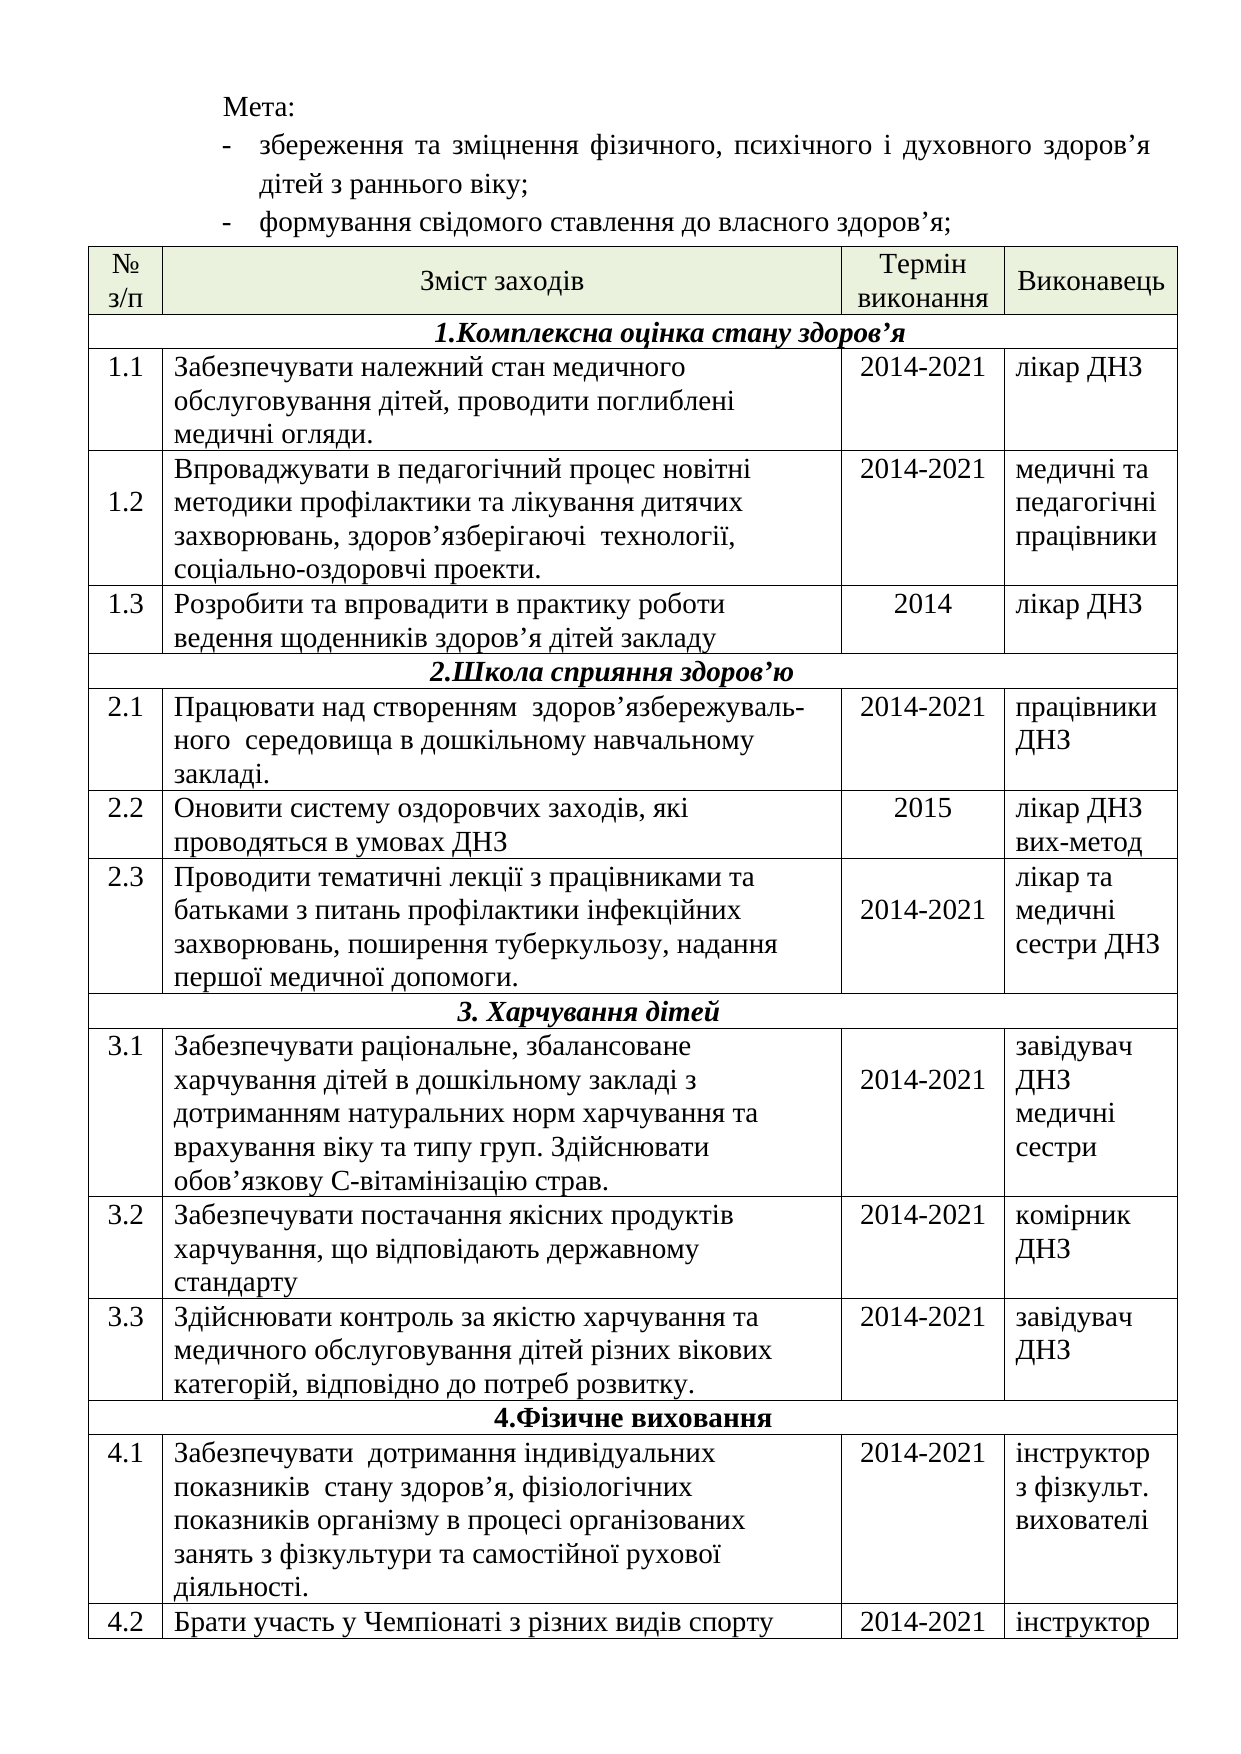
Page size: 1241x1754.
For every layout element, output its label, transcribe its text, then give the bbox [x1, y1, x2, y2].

table_cell 2.1 [89, 689, 162, 789]
table_cell 1.Комплексна оцінка стану здоров’я [89, 315, 1177, 348]
table_cell лікар та медичні сестри ДНЗ [1005, 859, 1177, 993]
table_cell Забезпечувати раціональне, збалансоване харчування дітей в дошкільному закладі з дотриманням натуральних норм харчування та врахування віку та типу груп. Здійснювати обов’язкову С-вітамінізацію страв. [163, 1029, 841, 1196]
table_cell 2014-2021 [842, 1029, 1004, 1196]
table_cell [163, 1604, 841, 1637]
table_cell Розробити та впровадити в практику роботи ведення щоденників здоров’я дітей закладу [163, 586, 841, 653]
table_cell Забезпечувати постачання якісних продуктів харчування, що відповідають державному стандарту [163, 1197, 841, 1298]
table_cell 3.2 [89, 1197, 162, 1298]
table_header Термін виконання [842, 247, 1004, 314]
table_cell 2014-2021 [842, 1435, 1004, 1603]
table_cell завідувач ДНЗ медичні сестри [1005, 1029, 1177, 1196]
table_cell 2.2 [89, 791, 162, 858]
table_cell 2.Школа сприяння здоров’ю [89, 654, 1177, 688]
table_header Виконавець [1005, 247, 1177, 314]
table_cell 2014-2021 [842, 451, 1004, 585]
table_cell Впроваджувати в педагогічний процес новітні методики профілактики та лікування дитячих захворювань, здоров’язберігаючі технології, соціально-оздоровчі проекти. [163, 451, 841, 585]
table_cell 1.3 [89, 586, 162, 653]
table_cell Забезпечувати дотримання індивідуальних показників стану здоров’я, фізіологічних показників організму в процесі організованих занять з фізкультури та самостійної рухової діяльності. [163, 1435, 841, 1603]
table_cell медичні та педагогічні працівники [1005, 451, 1177, 585]
table_cell 4.Фізичне виховання [89, 1401, 1177, 1434]
table_cell Оновити систему оздоровчих заходів, які проводяться в умовах ДНЗ [163, 791, 841, 858]
table_cell 2014-2021 [842, 859, 1004, 993]
table_cell 2014 [842, 586, 1004, 653]
table_cell 2.3 [89, 859, 162, 993]
table_cell працівники ДНЗ [1005, 689, 1177, 789]
table_cell 3.1 [89, 1029, 162, 1196]
table_header № з/п [89, 247, 162, 314]
table_cell Забезпечувати належний стан медичного обслуговування дітей, проводити поглиблені медичні огляди. [163, 349, 841, 450]
table_cell 3.3 [89, 1299, 162, 1399]
table_header Зміст заходів [163, 247, 841, 314]
list формування свідомого ставлення до власного здоров’я; [222, 204, 1152, 238]
list Мета: [223, 89, 1152, 122]
table_cell 2014-2021 [842, 1299, 1004, 1399]
table_cell інструктор з фізкульт. вихователі [1005, 1435, 1177, 1603]
table_cell 4.1 [89, 1435, 162, 1603]
table_cell 2014-2021 [842, 689, 1004, 789]
table_cell лікар ДНЗ [1005, 586, 1177, 653]
table_cell лікар ДНЗ вих-метод [1005, 791, 1177, 858]
table_cell 2014-2021 [842, 1604, 1004, 1637]
table_cell Працювати над створенням здоров’язбережуваль-ного середовища в дошкільному навчальному закладі. [163, 689, 841, 789]
table_cell 1.1 [89, 349, 162, 450]
table_cell Здійснювати контроль за якістю харчування та медичного обслуговування дітей різних вікових категорій, відповідно до потреб розвитку. [163, 1299, 841, 1399]
table_cell завідувач ДНЗ [1005, 1299, 1177, 1399]
table_cell 1.2 [89, 451, 162, 585]
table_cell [1005, 1604, 1177, 1637]
table_cell комірник ДНЗ [1005, 1197, 1177, 1298]
table_cell 2014-2021 [842, 349, 1004, 450]
table_cell 2014-2021 [842, 1197, 1004, 1298]
table_cell Проводити тематичні лекції з працівниками та батьками з питань профілактики інфекційних захворювань, поширення туберкульозу, надання першої медичної допомоги. [163, 859, 841, 993]
list збереження та зміцнення фізичного, психічного і духовного здоров’я дітей з раннього віку; [222, 127, 1152, 199]
table_cell лікар ДНЗ [1005, 349, 1177, 450]
table_cell 2015 [842, 791, 1004, 858]
table_cell 4.2 [89, 1604, 162, 1637]
table_cell 3. Харчування дітей [89, 994, 1177, 1027]
